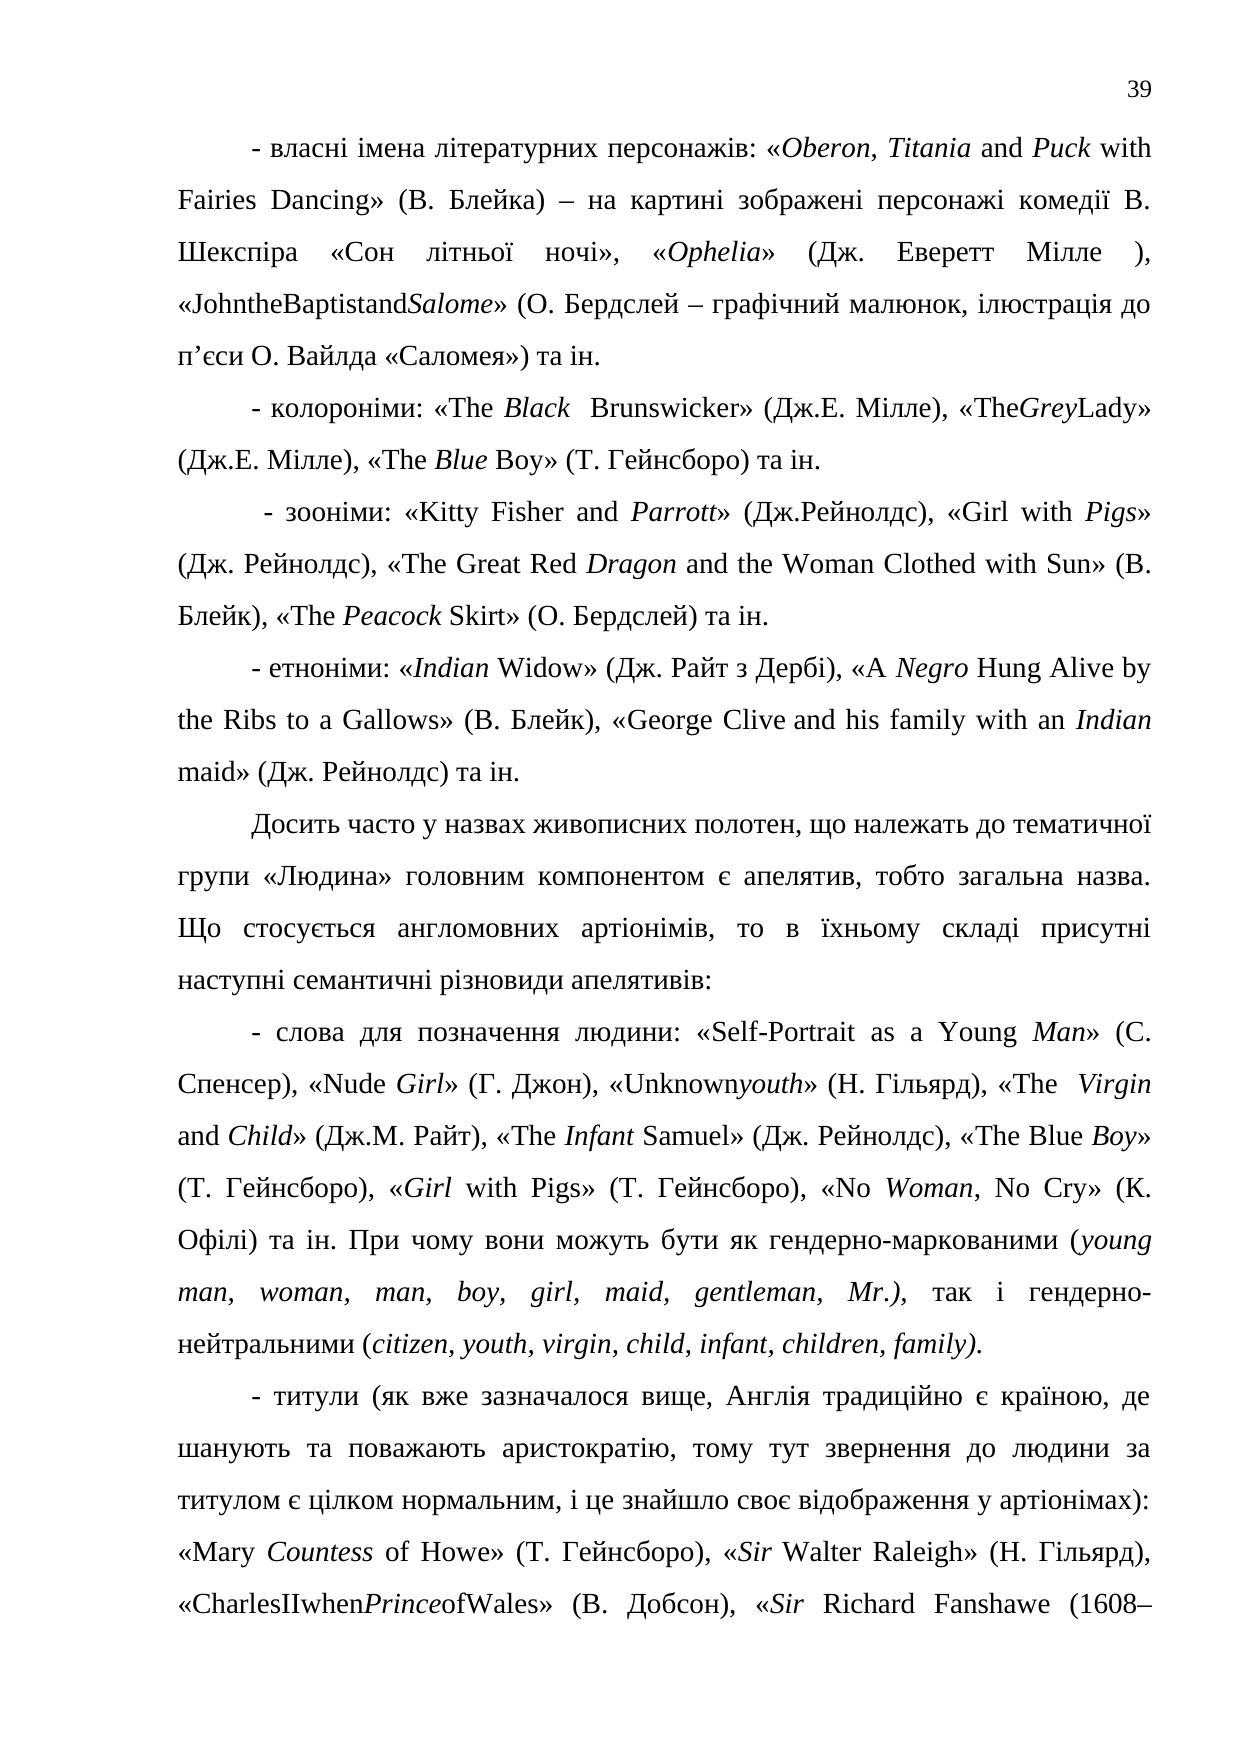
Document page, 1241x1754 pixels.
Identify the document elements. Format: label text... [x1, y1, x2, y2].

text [177, 1378, 1152, 1619]
text - слова для позначення людини: «Self-Portrait as a Young Man» (С. Спенсер), «Nude Girl» (Г. Джон), «Unknownyouth» (Н. Гільярд), «The Virgin and Child» (Дж.М. Райт), «The Infant Samuel» (Дж. Рейнолдс), «The Blue Boy» (Т. Гейнсборо), «Girl with Pigs» (Т. Гейнсборо), «No Woman, No Cry» (К. Офілі) та ін. При чому вони можуть бути як гендерно-маркованими (young man, woman, man, boy, girl, maid, gentleman, Mr.), так і гендерно-нейтральними (citizen, youth, virgin, child, infant, children, family). [177, 1256, 1152, 1359]
text - етноніми: «Indian Widow» (Дж. Райт з Дербі), «A Negro Hung Alive by the Ribs to a Gallows» (В. Блейк), «George Clive and his family with an Indian maid» (Дж. Рейнолдс) та ін. [177, 650, 1152, 788]
text - власні імена літературних персонажів: «Oberon, Titania and Puck with Fairies Dancing» (В. Блейка) – на картині зображені персонажі комедії В. Шекспіра «Сон літньої ночі», «Ophelia» (Дж. Еверетт Мілле ), «JohntheBaptistandSalome» (О. Бердслей – графічний малюнок, ілюстрація до п’єси О. Вайлда «Саломея») та ін. [177, 131, 1152, 372]
text - слова для позначення людини: «Self-Portrait as a Young Man» (С. Спенсер), «Nude Girl» (Г. Джон), «Unknownyouth» (Н. Гільярд), «The Virgin and Child» (Дж.М. Райт), «The Infant Samuel» (Дж. Рейнолдс), «The Blue Boy» (Т. Гейнсборо), «Girl with Pigs» (Т. Гейнсборо), «No Woman, No Cry» (К. Офілі) та ін. При чому вони можуть бути як гендерно-маркованими (young man, woman, man, boy, girl, maid, gentleman, Mr.), так і гендерно-нейтральними (citizen, youth, virgin, child, infant, children, family). [177, 1014, 1152, 1222]
text - колороніми: «The Black Brunswicker» (Дж.Е. Мілле), «TheGreyLady» (Дж.Е. Мілле), «The Blue Boy» (Т. Гейнсборо) та ін. [177, 390, 1152, 476]
text - зооніми: «Kitty Fisher and Parrott» (Дж.Рейнолдс), «Girl with Pigs» (Дж. Рейнолдс), «The Great Red Dragon and the Woman Clothed with Sun» (В. Блейк), «The Peacock Skirt» (О. Бердслей) та ін. [177, 494, 1152, 632]
text Досить часто у назвах живописних полотен, що належать до тематичної групи «Людина» головним компонентом є апелятив, тобто загальна назва. Що стосується англомовних артіонімів, то в їхньому складі присутні наступні семантичні різновиди апелятивів: [177, 806, 1152, 996]
